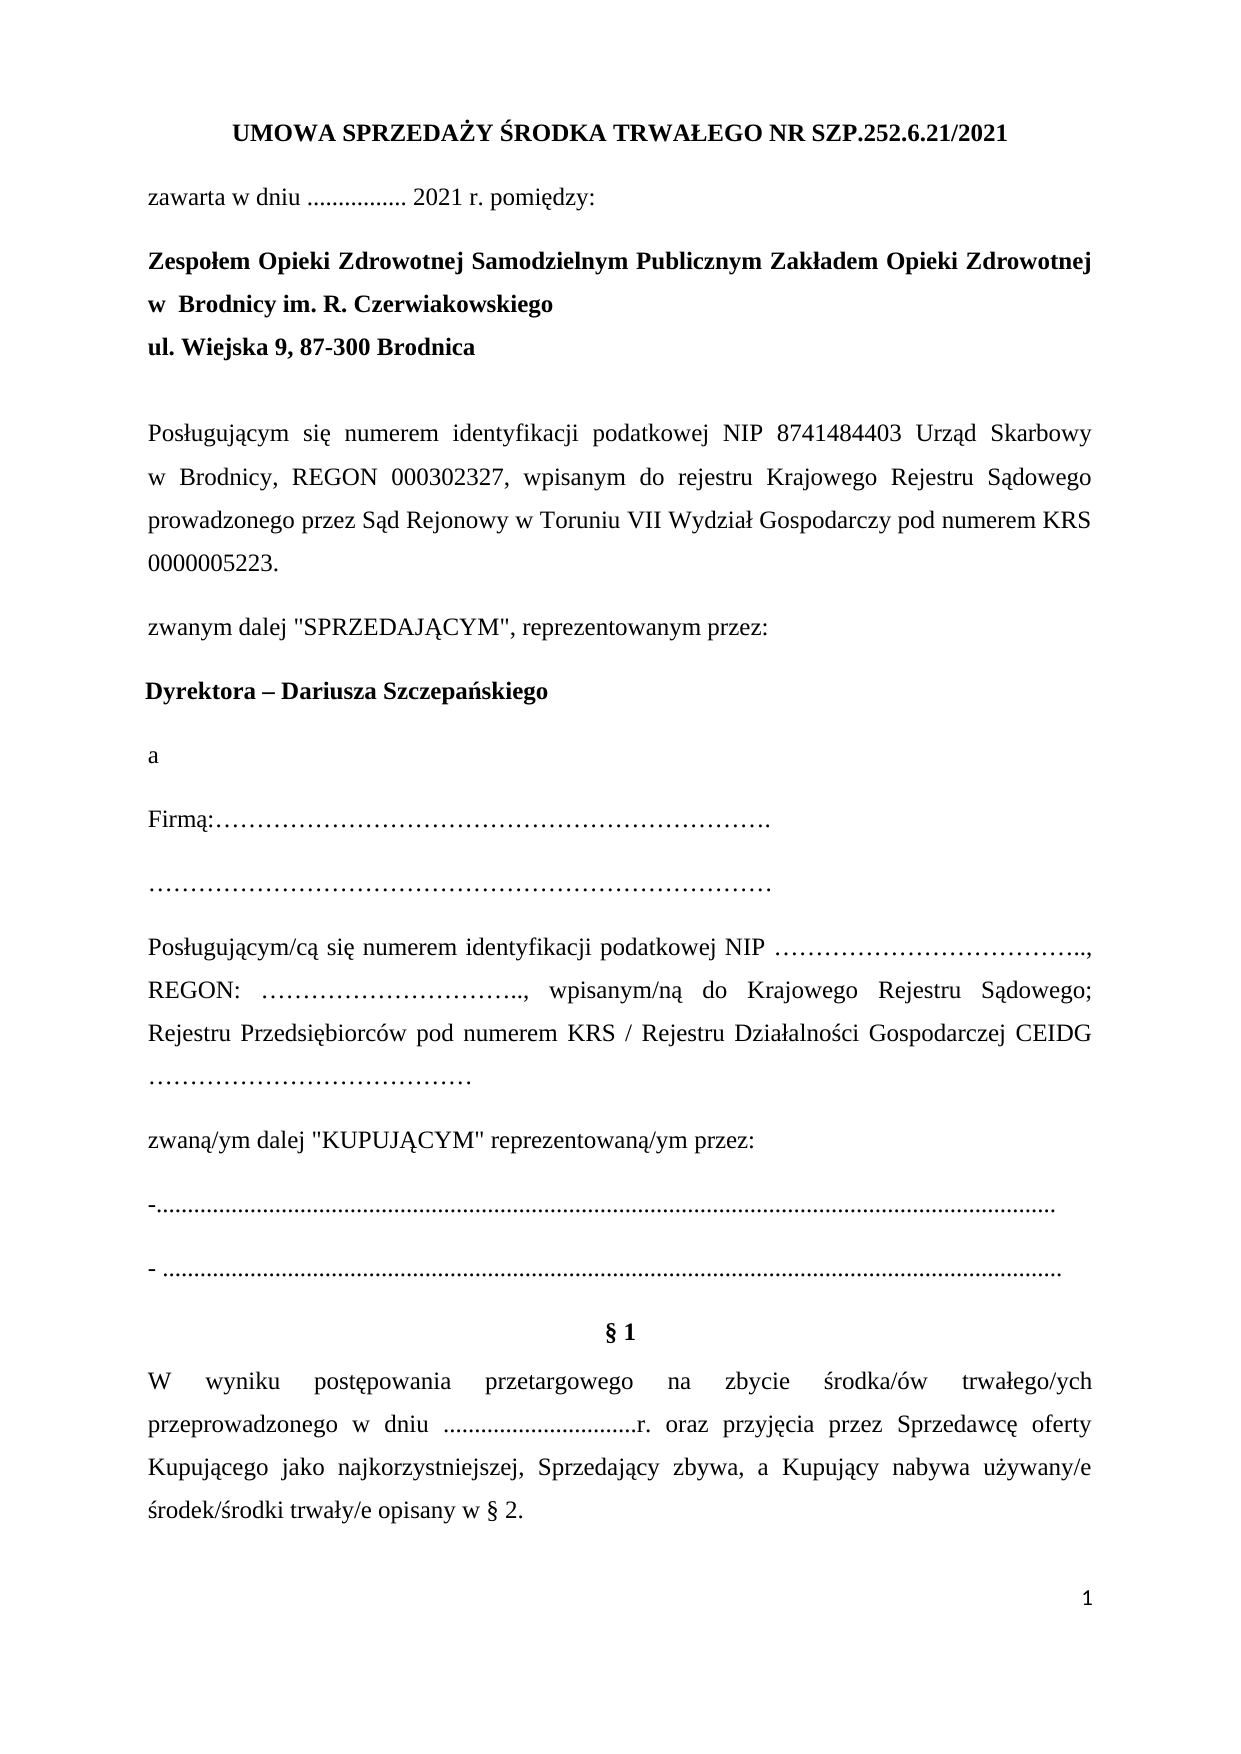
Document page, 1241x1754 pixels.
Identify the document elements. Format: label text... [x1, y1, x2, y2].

text zwanym dalej "SPRZEDAJĄCYM", reprezentowanym przez: [148, 612, 1093, 641]
text Zespołem Opieki Zdrowotnej Samodzielnym Publicznym Zakładem Opieki Zdrowotnej w Brodnicy im. R. Czerwiakowskiego [148, 246, 1093, 318]
text - ................................................................................................................................................ [148, 1253, 1093, 1282]
text Posługującym/cą się numerem identyfikacji podatkowej NIP ……………………………….., REGON: ………………………….., wpisanym/ną do Krajowego Rejestru Sądowego; Rejestru Przedsiębiorców pod numerem KRS / Rejestru Działalności Gospodarczej CEIDG ………………………………… [148, 932, 1093, 1090]
text zawarta w dniu ................ 2021 r. pomiędzy: [148, 182, 1093, 211]
text -................................................................................................................................................ [148, 1189, 1093, 1218]
text a [148, 740, 1093, 768]
text W wyniku postępowania przetargowego na zbycie środka/ów trwałego/ych przeprowadzonego w dniu ...............................r. oraz przyjęcia przez Sprzedawcę oferty Kupującego jako najkorzystniejszej, Sprzedający zbywa, a Kupujący nabywa używany/e środek/środki trwały/e opisany w § 2. [148, 1366, 1093, 1524]
text ul. Wiejska 9, 87-300 Brodnica [148, 332, 1093, 361]
text Dyrektora – Dariusza Szczepańskiego [145, 676, 1093, 704]
text Firmą:…………………………………………………………. [148, 804, 1093, 832]
text UMOWA SPRZEDAŻY ŚRODKA TRWAŁEGO NR SZP.252.6.21/2021 [148, 118, 1093, 147]
text zwaną/ym dalej "KUPUJĄCYM" reprezentowaną/ym przez: [148, 1125, 1093, 1154]
text § 1 [148, 1317, 1093, 1346]
text ………………………………………………………………… [148, 868, 1093, 896]
text Posługującym się numerem identyfikacji podatkowej NIP 8741484403 Urząd Skarbowy w Brodnicy, REGON 000302327, wpisanym do rejestru Krajowego Rejestru Sądowego prowadzonego przez Sąd Rejonowy w Toruniu VII Wydział Gospodarczy pod numerem KRS 0000005223. [148, 418, 1093, 577]
